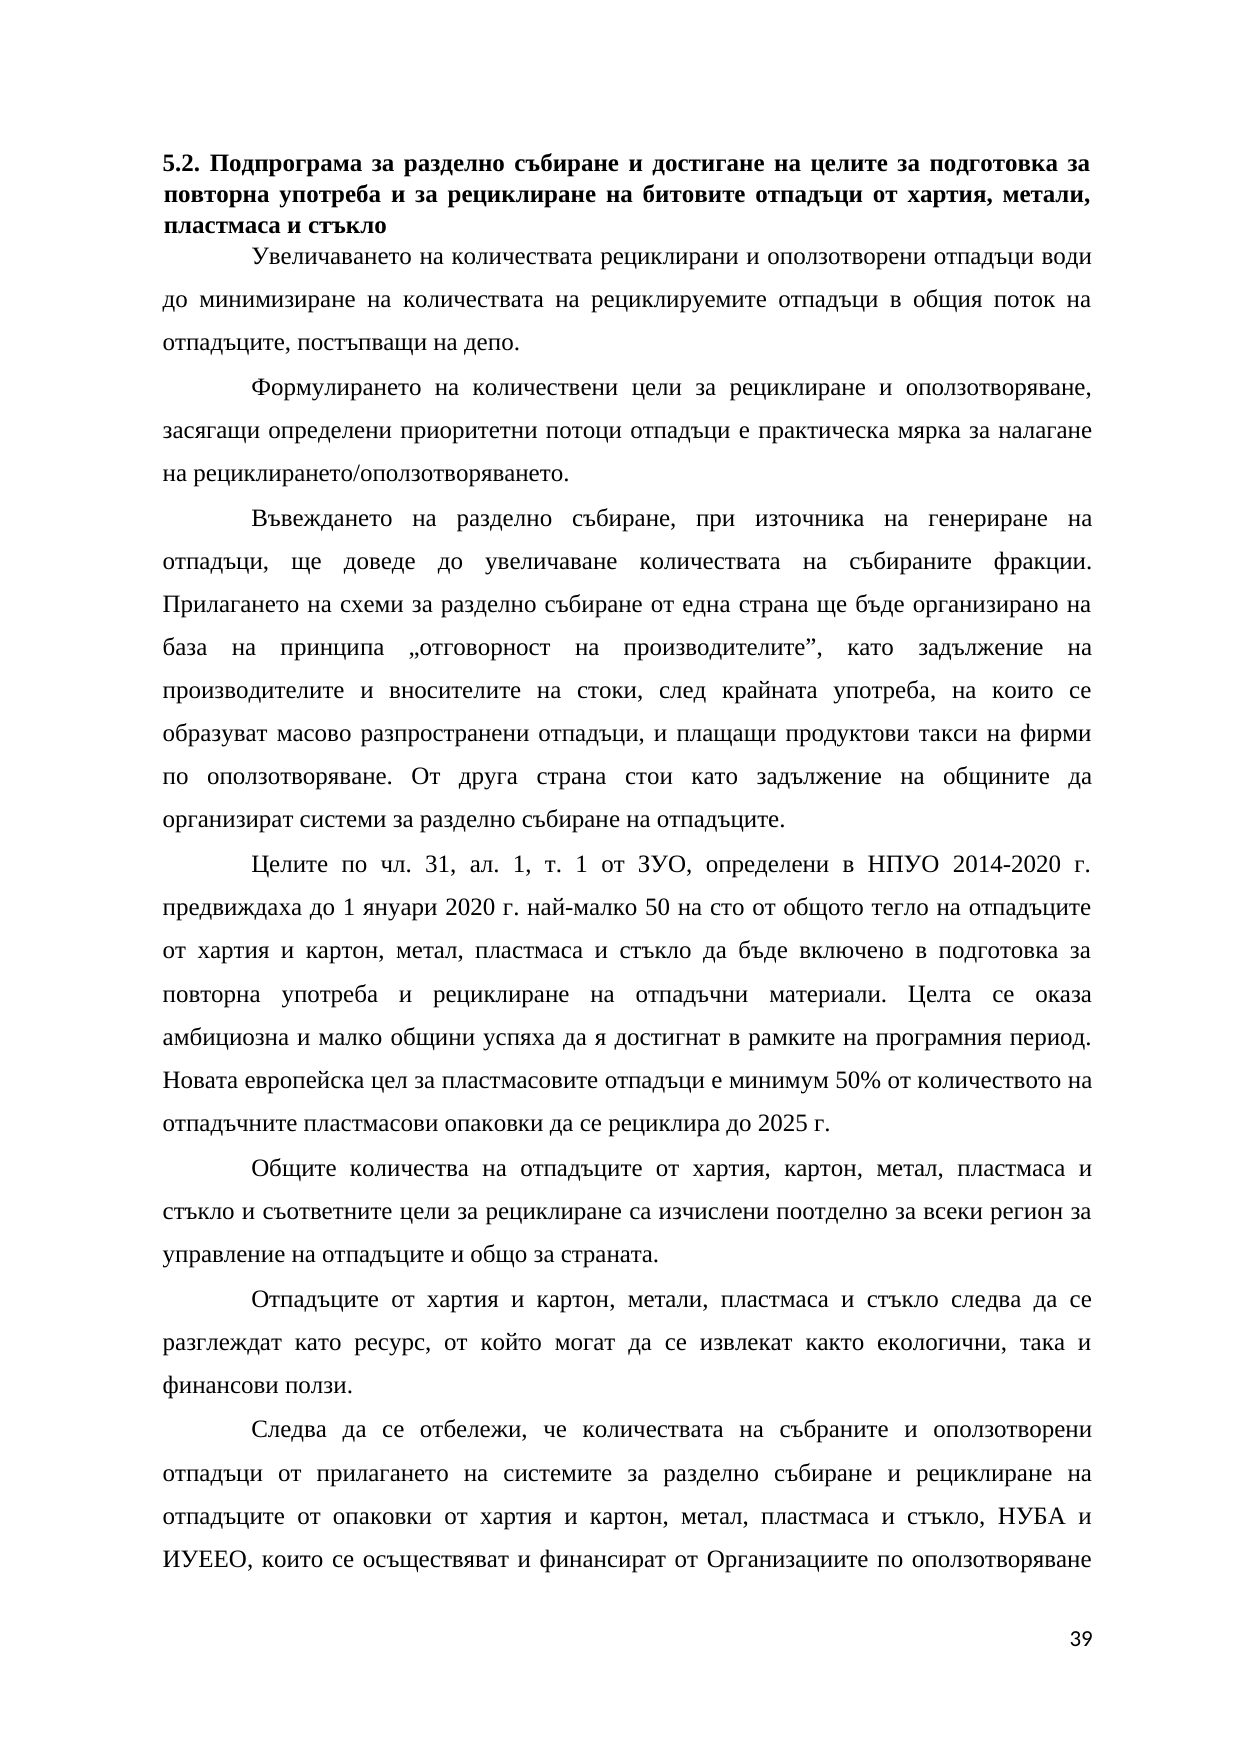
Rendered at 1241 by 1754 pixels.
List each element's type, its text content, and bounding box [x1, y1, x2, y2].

text Формулирането на количествени цели за рециклиране и оползотворяване, засягащи определени приоритетни потоци отпадъци е практическа мярка за налагане на рециклирането/оползотворяването. [162, 372, 1093, 487]
text Целите по чл. 31, ал. 1, т. 1 от ЗУО, определени в НПУО 2014-2020 г. предвиждаха до 1 януари 2020 г. най-малко 50 на сто от общото тегло на отпадъците от хартия и картон, метал, пластмаса и стъкло да бъде включено в подготовка за повторна употреба и рециклиране на отпадъчни материали. Целта се оказа амбициозна и малко общини успяха да я достигнат в рамките на програмния период. Новата европейска цел за пластмасовите отпадъци е минимум 50% от количеството на отпадъчните пластмасови опаковки да се рециклира до 2025 г. [162, 849, 1093, 1137]
text Увеличаването на количествата рециклирани и оползотворени отпадъци води до минимизиране на количествата на рециклируемите отпадъци в общия поток на отпадъците, постъпващи на депо. [162, 241, 1093, 356]
text Отпадъците от хартия и картон, метали, пластмаса и стъкло следва да се разглеждат като ресурс, от който могат да се извлекат както екологични, така и финансови ползи. [162, 1284, 1093, 1399]
subtitle 5.2. Подпрограма за разделно събиране и достигане на целите за подготовка за повторна употреба и за рециклиране на битовите отпадъци от хартия, метали, пластмаса и стъкло [162, 148, 1091, 238]
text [162, 1414, 1093, 1573]
text Въвеждането на разделно събиране, при източника на генериране на отпадъци, ще доведе до увеличаване количествата на събираните фракции. Прилагането на схеми за разделно събиране от една страна ще бъде организирано на база на принципа „отговорност на производителите”, като задължение на производителите и вносителите на стоки, след крайната употреба, на които се образуват масово разпространени отпадъци, и плащащи продуктови такси на фирми по оползотворяване. От друга страна стои като задължение на общините да организират системи за разделно събиране на отпадъците. [162, 503, 1093, 833]
text Общите количества на отпадъците от хартия, картон, метал, пластмаса и стъкло и съответните цели за рециклиране са изчислени поотделно за всеки регион за управление на отпадъците и общо за страната. [162, 1153, 1093, 1268]
